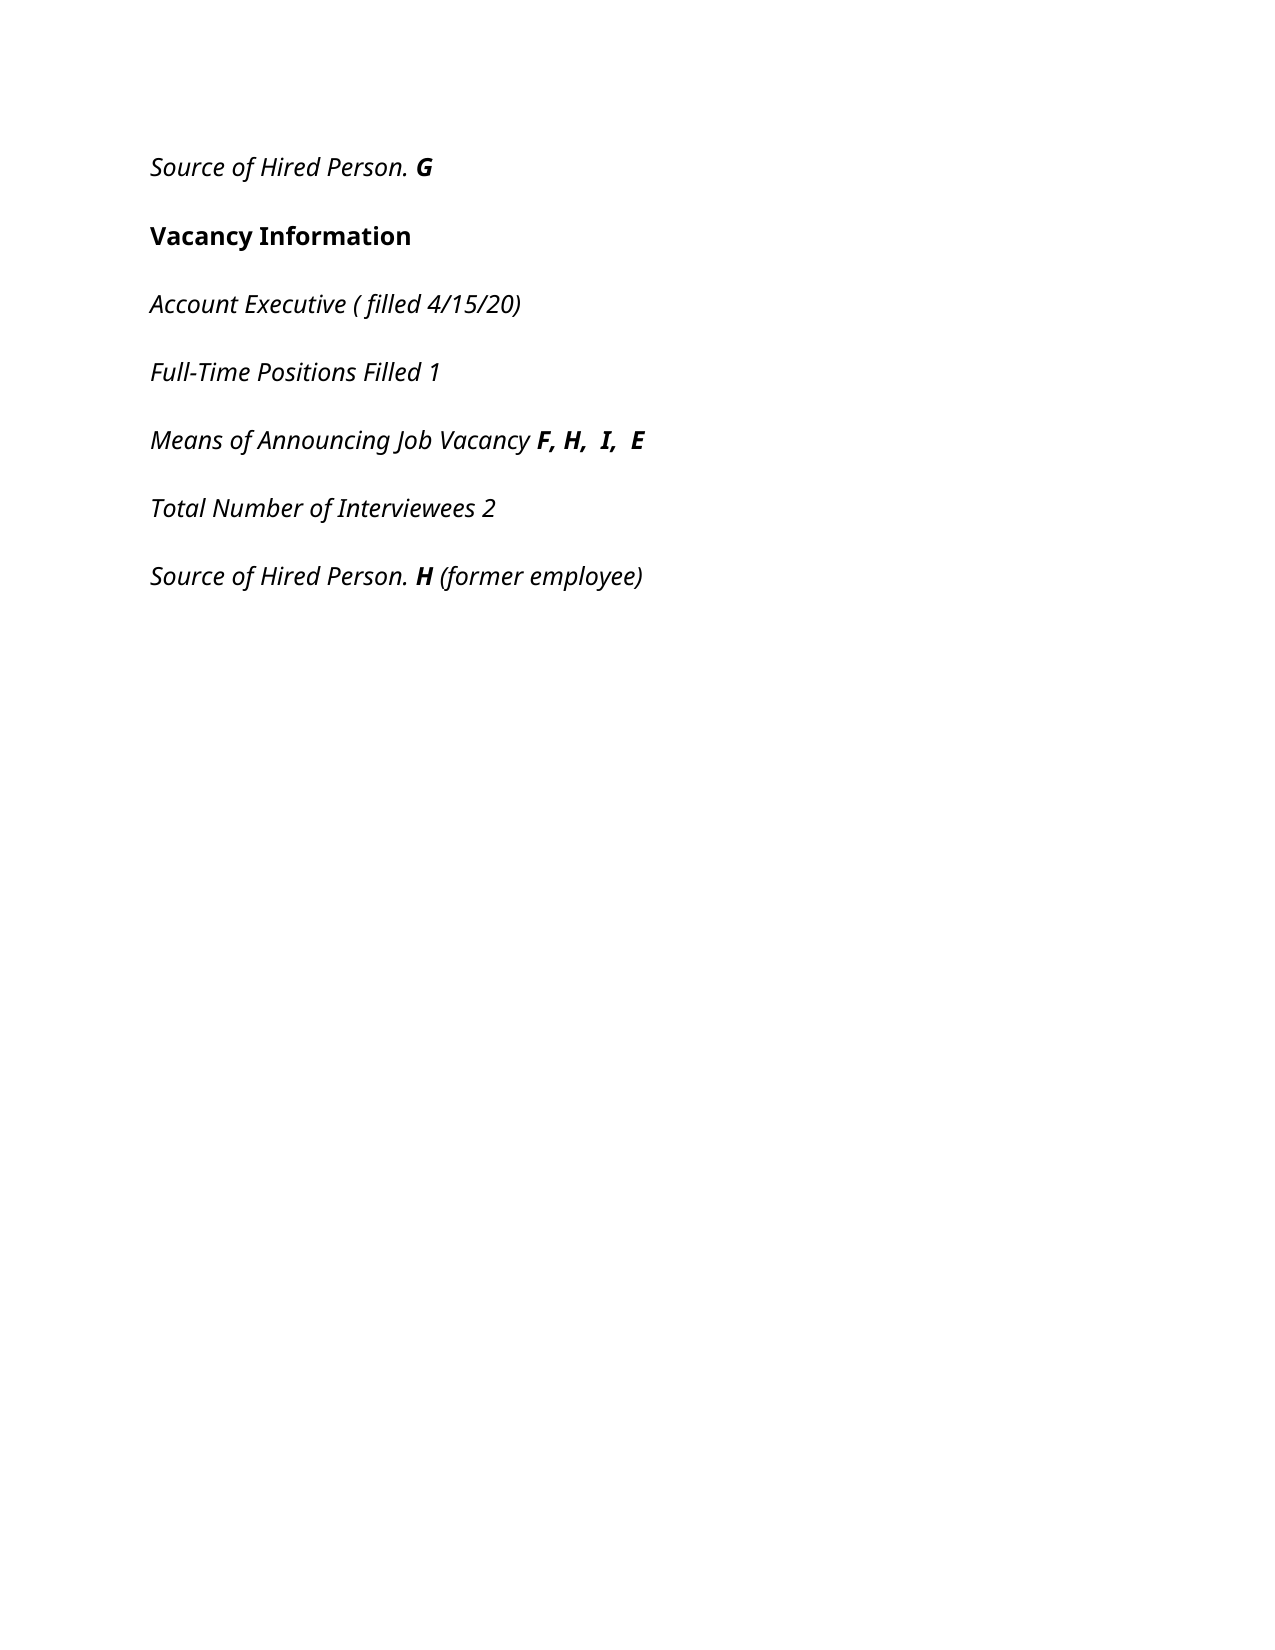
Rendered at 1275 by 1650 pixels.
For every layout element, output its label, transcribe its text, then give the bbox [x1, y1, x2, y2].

text Total Number of Interviewees 2 [150, 491, 1125, 525]
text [150, 422, 1125, 457]
text Account Executive ( filled 4/15/20) [150, 286, 1125, 320]
text Source of Hired Person. H (former employee) [150, 559, 1125, 593]
text Source of Hired Person. G [150, 150, 1125, 184]
text Vacancy Information [150, 218, 1125, 252]
text Full-Time Positions Filled 1 [150, 354, 1125, 388]
